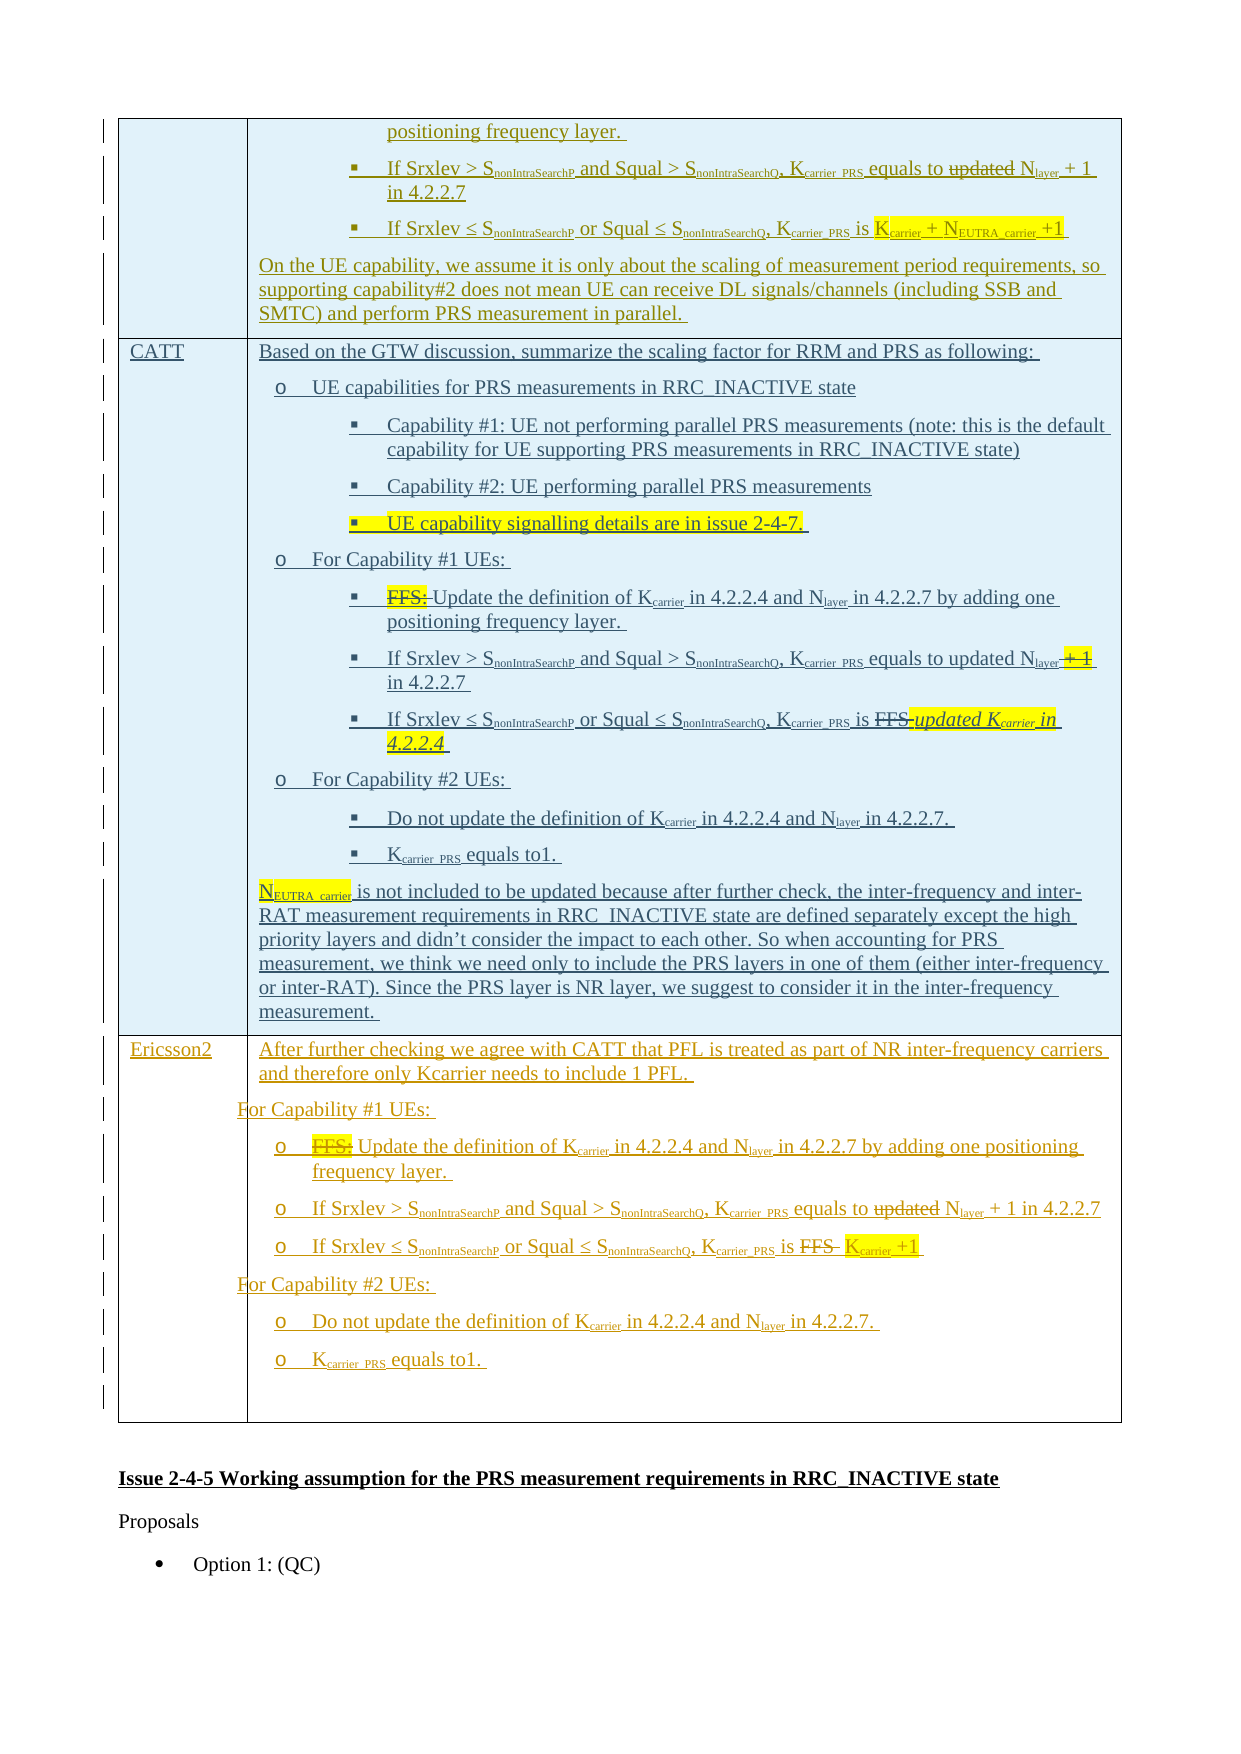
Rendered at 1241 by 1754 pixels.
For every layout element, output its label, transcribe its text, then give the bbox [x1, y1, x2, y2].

table_cell [248, 1036, 1121, 1422]
table_cell [119, 1036, 247, 1422]
text Issue 2-4-5 Working assumption for the PRS measurement requirements in RRC_INACTIVE state [118, 1466, 1122, 1490]
text Proposals [118, 1509, 1122, 1533]
list Option 1: (QC) [156, 1551, 1122, 1576]
